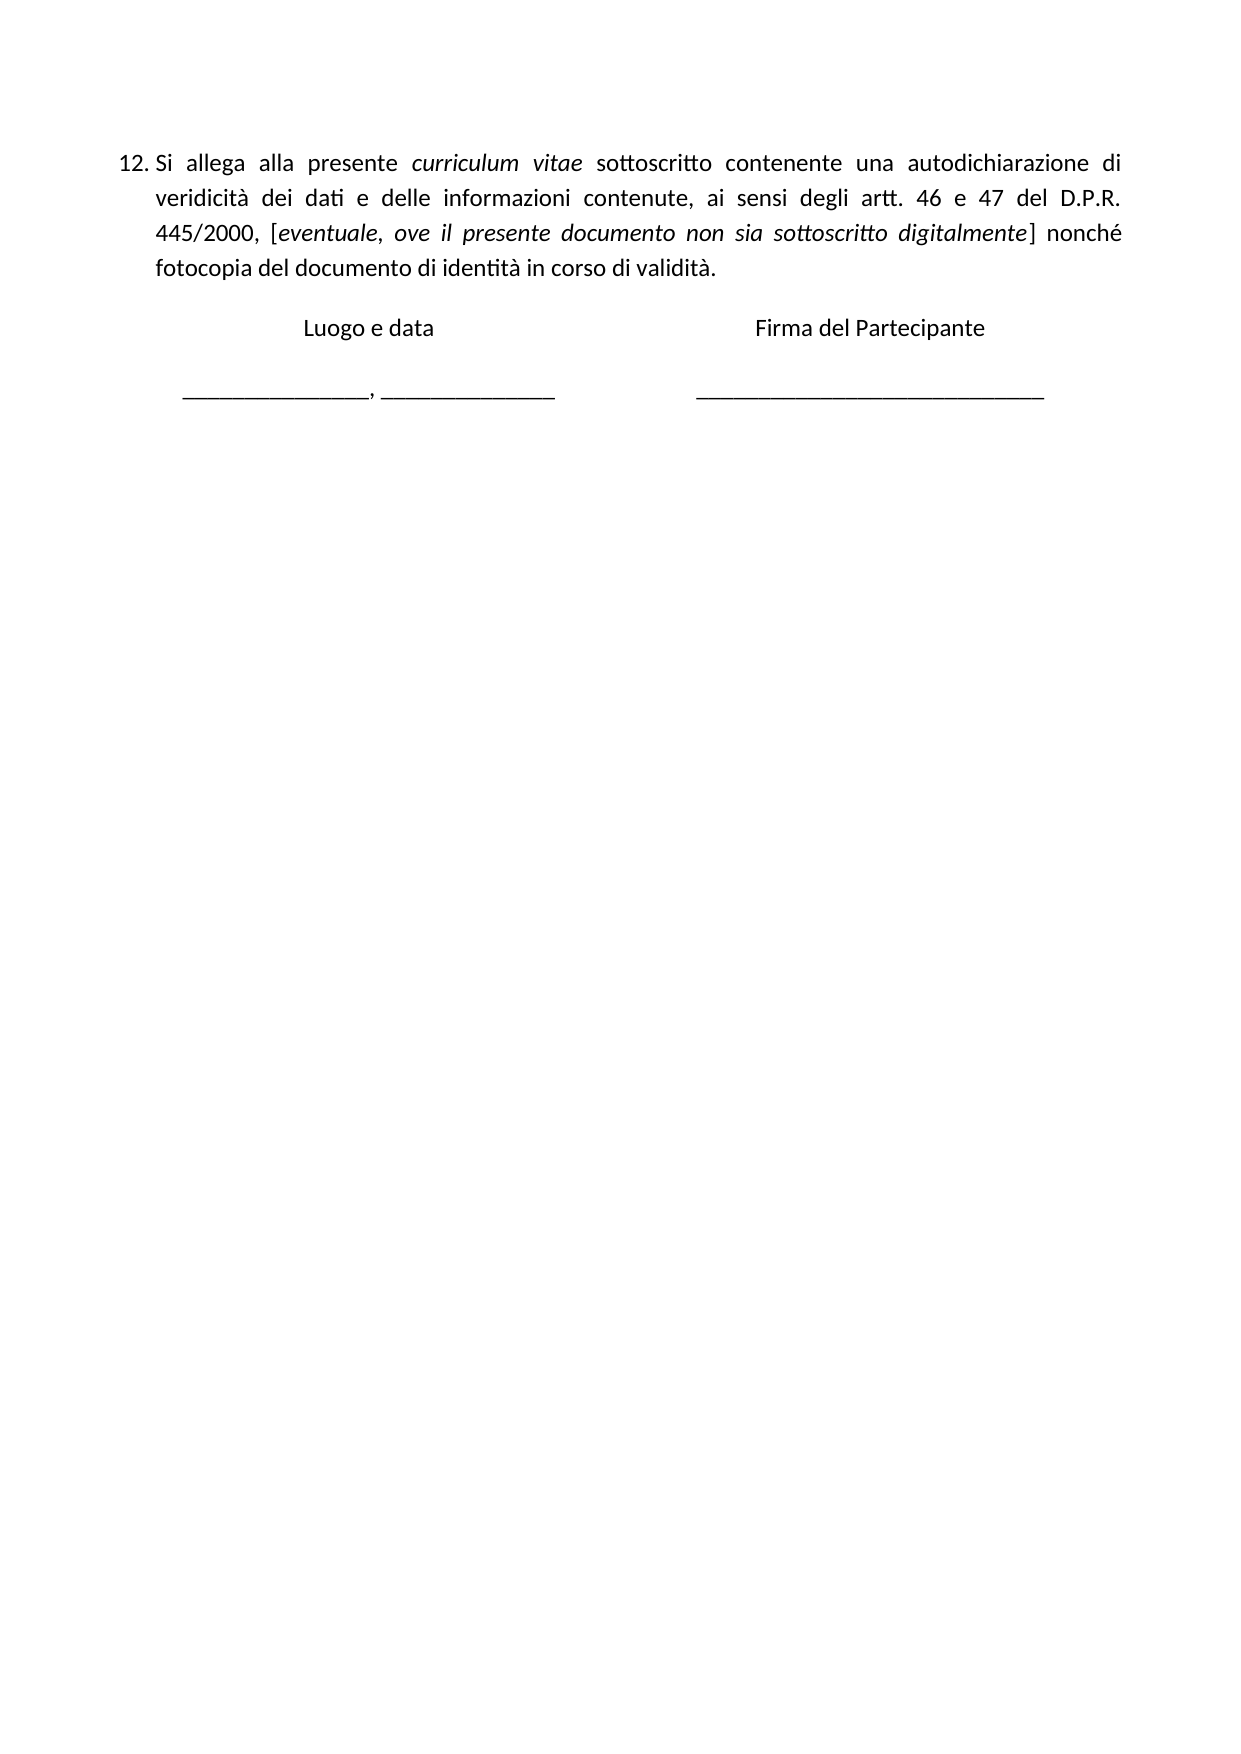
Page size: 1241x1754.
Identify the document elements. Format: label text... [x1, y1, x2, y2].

list Si allega alla presente curriculum vitae sottoscritto contenente una autodichiarazione di veridicità dei dati e delle informazioni contenute, ai sensi degli artt. 46 e 47 del D.P.R. 445/2000, [eventuale, ove il presente documento non sia sottoscritto digitalmente] nonché fotocopia del documento di identità in corso di validità. [118, 148, 1122, 283]
table_header Firma del Partecipante [620, 300, 1121, 359]
table_header Luogo e data [118, 300, 619, 359]
table_cell _______________, ______________ [118, 360, 619, 419]
table_cell ____________________________ [620, 360, 1121, 419]
